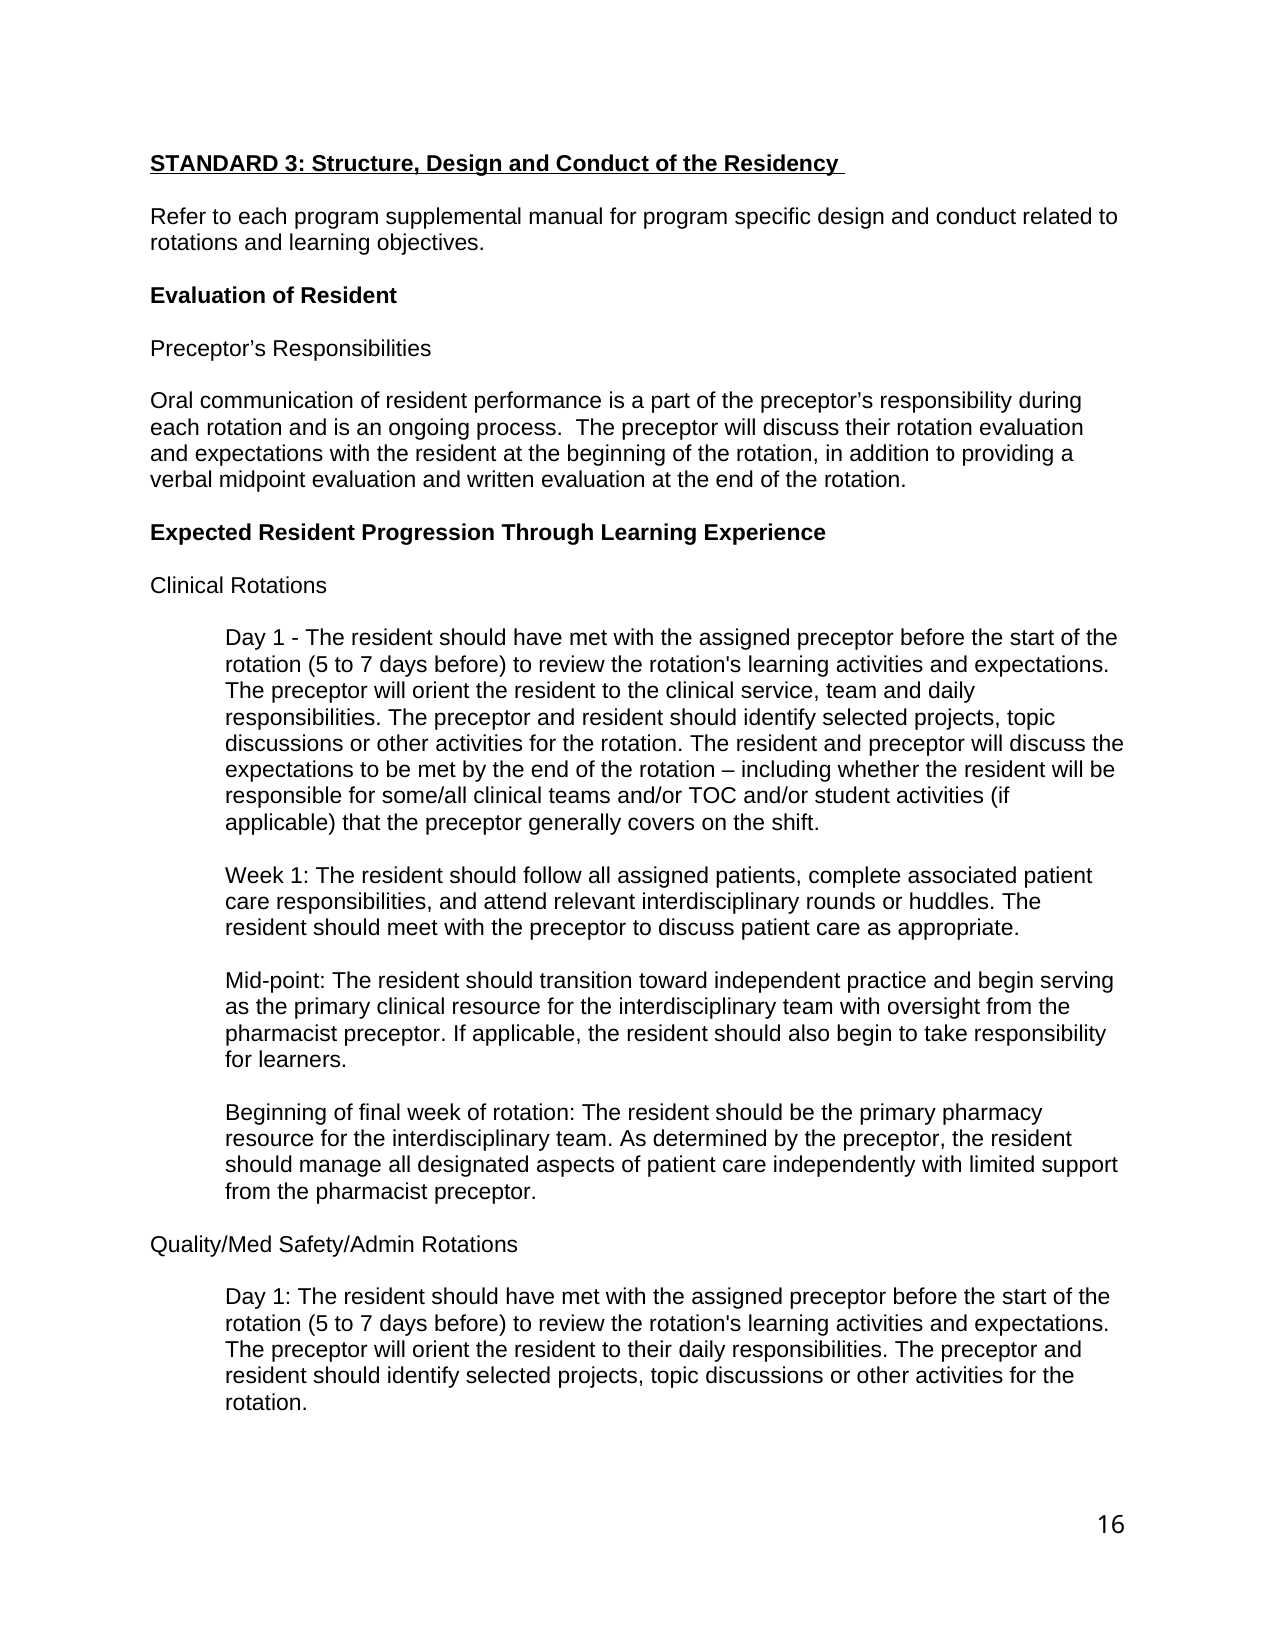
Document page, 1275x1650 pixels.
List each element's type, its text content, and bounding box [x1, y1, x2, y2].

text Preceptor’s Responsibilities [150, 334, 1125, 361]
text Expected Resident Progression Through Learning Experience [150, 519, 1125, 545]
text Day 1 - The resident should have met with the assigned preceptor before the start of the rotation (5 to 7 days before) to review the rotation's learning activities and expectations. The preceptor will orient the resident to the clinical service, team and daily responsibilities. The preceptor and resident should identify selected projects, topic discussions or other activities for the rotation. The resident and preceptor will discuss the expectations to be met by the end of the rotation – including whether the resident will be responsible for some/all clinical teams and/or TOC and/or student activities (if applicable) that the preceptor generally covers on the shift. [225, 624, 1125, 835]
text STANDARD 3: Structure, Design and Conduct of the Residency [150, 150, 1125, 176]
text Quality/Med Safety/Admin Rotations [150, 1231, 1125, 1257]
text Mid-point: The resident should transition toward independent practice and begin serving as the primary clinical resource for the interdisciplinary team with oversight from the pharmacist preceptor. If applicable, the resident should also begin to take responsibility for learners. [225, 967, 1125, 1072]
text Clinical Rotations [150, 572, 1125, 598]
text Day 1: The resident should have met with the assigned preceptor before the start of the rotation (5 to 7 days before) to review the rotation's learning activities and expectations. The preceptor will orient the resident to their daily responsibilities. The preceptor and resident should identify selected projects, topic discussions or other activities for the rotation. [225, 1283, 1125, 1415]
text Beginning of final week of rotation: The resident should be the primary pharmacy resource for the interdisciplinary team. As determined by the preceptor, the resident should manage all designated aspects of patient care independently with limited support from the pharmacist preceptor. [225, 1099, 1125, 1204]
text Refer to each program supplemental manual for program specific design and conduct related to rotations and learning objectives. [150, 203, 1125, 255]
text Oral communication of resident performance is a part of the preceptor’s responsibility during each rotation and is an ongoing process. The preceptor will discuss their rotation evaluation and expectations with the resident at the beginning of the rotation, in addition to providing a verbal midpoint evaluation and written evaluation at the end of the rotation. [150, 387, 1125, 493]
text Week 1: The resident should follow all assigned patients, complete associated patient care responsibilities, and attend relevant interdisciplinary rounds or huddles. The resident should meet with the preceptor to discuss patient care as appropriate. [225, 862, 1125, 941]
text Evaluation of Resident [150, 282, 1125, 308]
